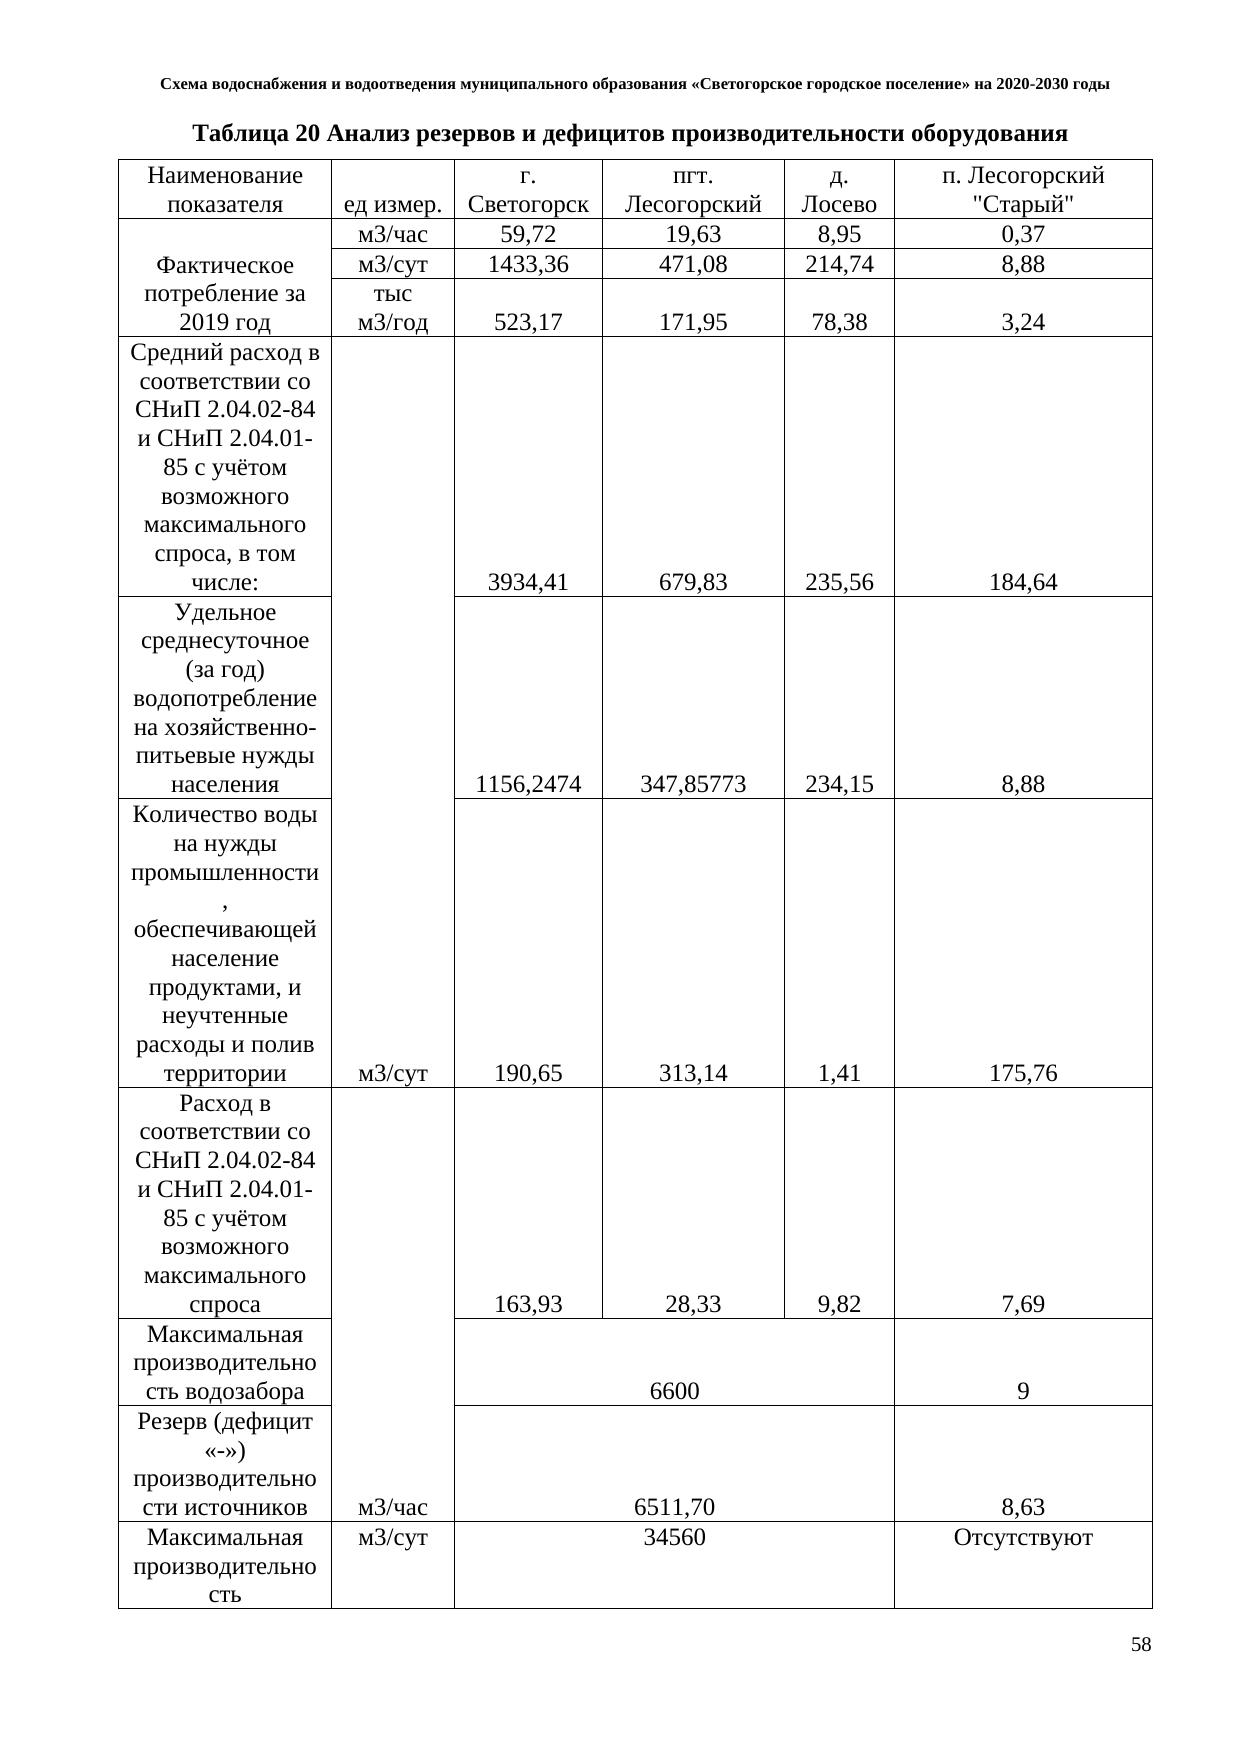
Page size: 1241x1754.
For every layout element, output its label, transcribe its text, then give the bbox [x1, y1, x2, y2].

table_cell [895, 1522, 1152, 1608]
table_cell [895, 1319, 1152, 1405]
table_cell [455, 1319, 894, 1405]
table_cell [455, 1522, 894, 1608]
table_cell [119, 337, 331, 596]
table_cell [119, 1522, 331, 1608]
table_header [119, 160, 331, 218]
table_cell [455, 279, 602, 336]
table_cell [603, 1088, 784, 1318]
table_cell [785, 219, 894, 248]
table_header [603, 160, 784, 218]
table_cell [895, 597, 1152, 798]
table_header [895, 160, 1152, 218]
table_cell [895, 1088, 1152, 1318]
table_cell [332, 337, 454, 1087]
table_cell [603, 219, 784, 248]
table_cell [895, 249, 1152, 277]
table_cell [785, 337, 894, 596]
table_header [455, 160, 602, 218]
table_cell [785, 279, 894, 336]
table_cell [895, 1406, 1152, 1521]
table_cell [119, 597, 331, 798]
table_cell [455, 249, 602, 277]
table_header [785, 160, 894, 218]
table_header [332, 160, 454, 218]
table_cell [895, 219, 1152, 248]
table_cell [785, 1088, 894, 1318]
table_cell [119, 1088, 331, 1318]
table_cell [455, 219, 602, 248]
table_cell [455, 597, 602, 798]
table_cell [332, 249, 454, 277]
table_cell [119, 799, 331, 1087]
text Таблица 20 Анализ резервов и дефицитов производительности оборудования [118, 118, 1152, 147]
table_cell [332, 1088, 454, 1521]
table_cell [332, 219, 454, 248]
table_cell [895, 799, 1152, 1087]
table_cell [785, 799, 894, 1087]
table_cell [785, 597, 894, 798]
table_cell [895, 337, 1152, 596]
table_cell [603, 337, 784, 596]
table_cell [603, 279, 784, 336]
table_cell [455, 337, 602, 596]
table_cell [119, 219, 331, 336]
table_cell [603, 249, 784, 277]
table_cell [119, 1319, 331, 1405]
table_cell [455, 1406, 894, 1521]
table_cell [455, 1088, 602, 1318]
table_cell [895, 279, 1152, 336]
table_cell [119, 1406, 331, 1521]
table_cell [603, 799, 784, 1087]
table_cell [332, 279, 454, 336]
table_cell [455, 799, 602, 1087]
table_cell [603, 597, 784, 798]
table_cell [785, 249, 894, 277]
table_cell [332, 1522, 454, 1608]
